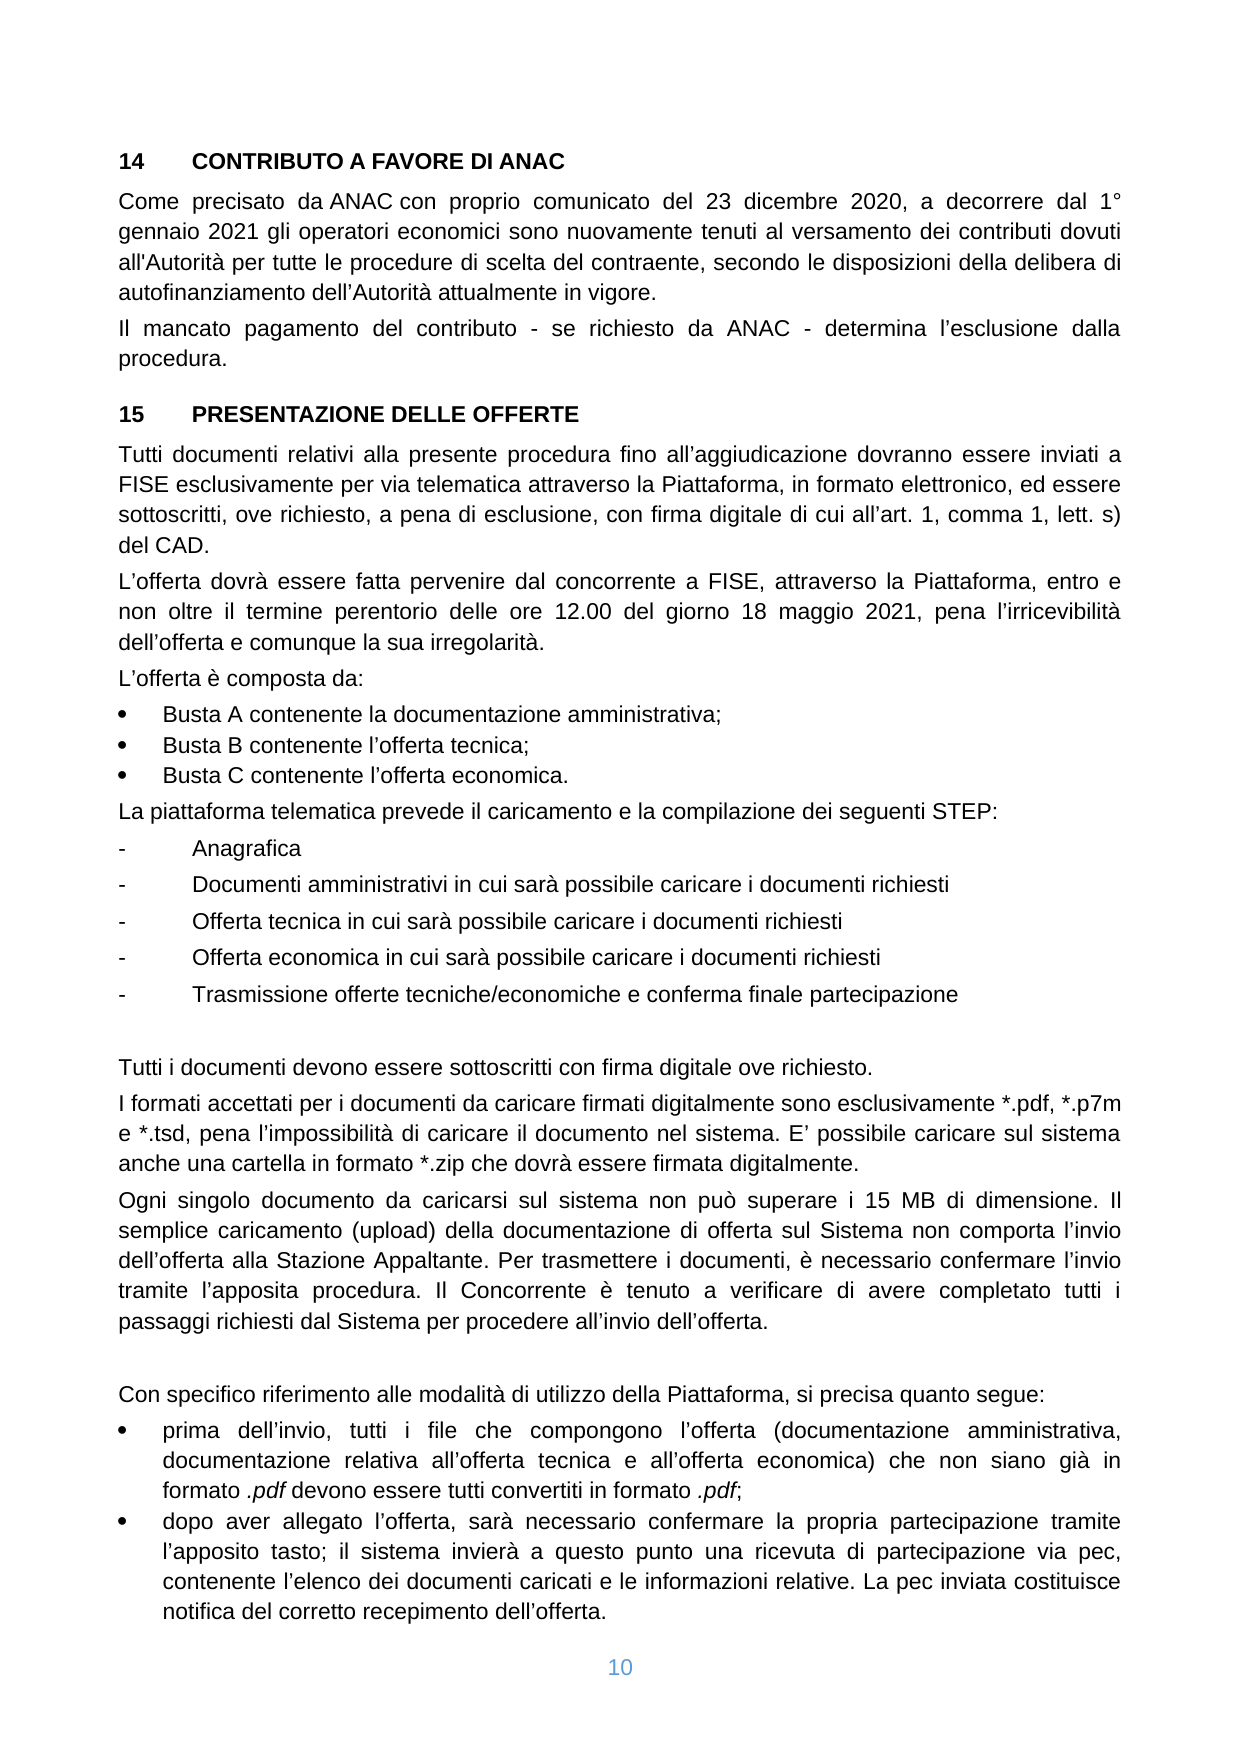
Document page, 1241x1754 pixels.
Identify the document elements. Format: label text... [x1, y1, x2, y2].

text - Documenti amministrativi in cui sarà possibile caricare i documenti richiesti [118, 871, 1122, 897]
text - Anagrafica [118, 835, 1122, 861]
text Come precisato da ANAC con proprio comunicato del 23 dicembre 2020, a decorrere dal 1° gennaio 2021 gli operatori economici sono nuovamente tenuti al versamento dei contributi dovuti all'Autorità per tutte le procedure di scelta del contraente, secondo le disposizioni della delibera di autofinanziamento dell’Autorità attualmente in vigore. [118, 188, 1122, 305]
text - Trasmissione offerte tecniche/economiche e conferma finale partecipazione [118, 981, 1122, 1007]
text Il mancato pagamento del contributo - se richiesto da ANAC - determina l’esclusione dalla procedura. [118, 315, 1122, 372]
list Busta A contenente la documentazione amministrativa; [118, 701, 1122, 728]
subtitle CONTRIBUTO A FAVORE DI ANAC [119, 148, 1122, 174]
text Ogni singolo documento da caricarsi sul sistema non può superare i 15 MB di dimensione. Il semplice caricamento (upload) della documentazione di offerta sul Sistema non comporta l’invio dell’offerta alla Stazione Appaltante. Per trasmettere i documenti, è necessario confermare l’invio tramite l’apposita procedura. Il Concorrente è tenuto a verificare di avere completato tutti i passaggi richiesti dal Sistema per procedere all’invio dell’offerta. [118, 1187, 1122, 1334]
text L’offerta è composta da: [118, 665, 1122, 691]
list Busta C contenente l’offerta economica. [118, 762, 1122, 788]
text - Offerta economica in cui sarà possibile caricare i documenti richiesti [118, 944, 1122, 970]
text Tutti documenti relativi alla presente procedura fino all’aggiudicazione dovranno essere inviati a FISE esclusivamente per via telematica attraverso la Piattaforma, in formato elettronico, ed essere sottoscritti, ove richiesto, a pena di esclusione, con firma digitale di cui all’art. 1, comma 1, lett. s) del CAD. [118, 441, 1122, 558]
text La piattaforma telematica prevede il caricamento e la compilazione dei seguenti STEP: [118, 798, 1122, 824]
text Tutti i documenti devono essere sottoscritti con firma digitale ove richiesto. [118, 1053, 1122, 1080]
list dopo aver allegato l’offerta, sarà necessario confermare la propria partecipazione tramite l’apposito tasto; il sistema invierà a questo punto una ricevuta di partecipazione via pec, contenente l’elenco dei documenti caricati e le informazioni relative. La pec inviata costituisce notifica del corretto recepimento dell’offerta. [118, 1508, 1122, 1624]
text L’offerta dovrà essere fatta pervenire dal concorrente a FISE, attraverso la Piattaforma, entro e non oltre il termine perentorio delle ore 12.00 del giorno 18 maggio 2021, pena l’irricevibilità dell’offerta e comunque la sua irregolarità. [118, 568, 1122, 655]
text Con specifico riferimento alle modalità di utilizzo della Piattaforma, si precisa quanto segue: [118, 1381, 1122, 1407]
text - Offerta tecnica in cui sarà possibile caricare i documenti richiesti [118, 908, 1122, 934]
subtitle PRESENTAZIONE DELLE OFFERTE [119, 401, 1122, 427]
text I formati accettati per i documenti da caricare firmati digitalmente sono esclusivamente *.pdf, *.p7m e *.tsd, pena l’impossibilità di caricare il documento nel sistema. E’ possibile caricare sul sistema anche una cartella in formato *.zip che dovrà essere firmata digitalmente. [118, 1090, 1122, 1177]
list Busta B contenente l’offerta tecnica; [118, 732, 1122, 758]
list prima dell’invio, tutti i file che compongono l’offerta (documentazione amministrativa, documentazione relativa all’offerta tecnica e all’offerta economica) che non siano già in formato .pdf devono essere tutti convertiti in formato .pdf; [118, 1417, 1122, 1504]
